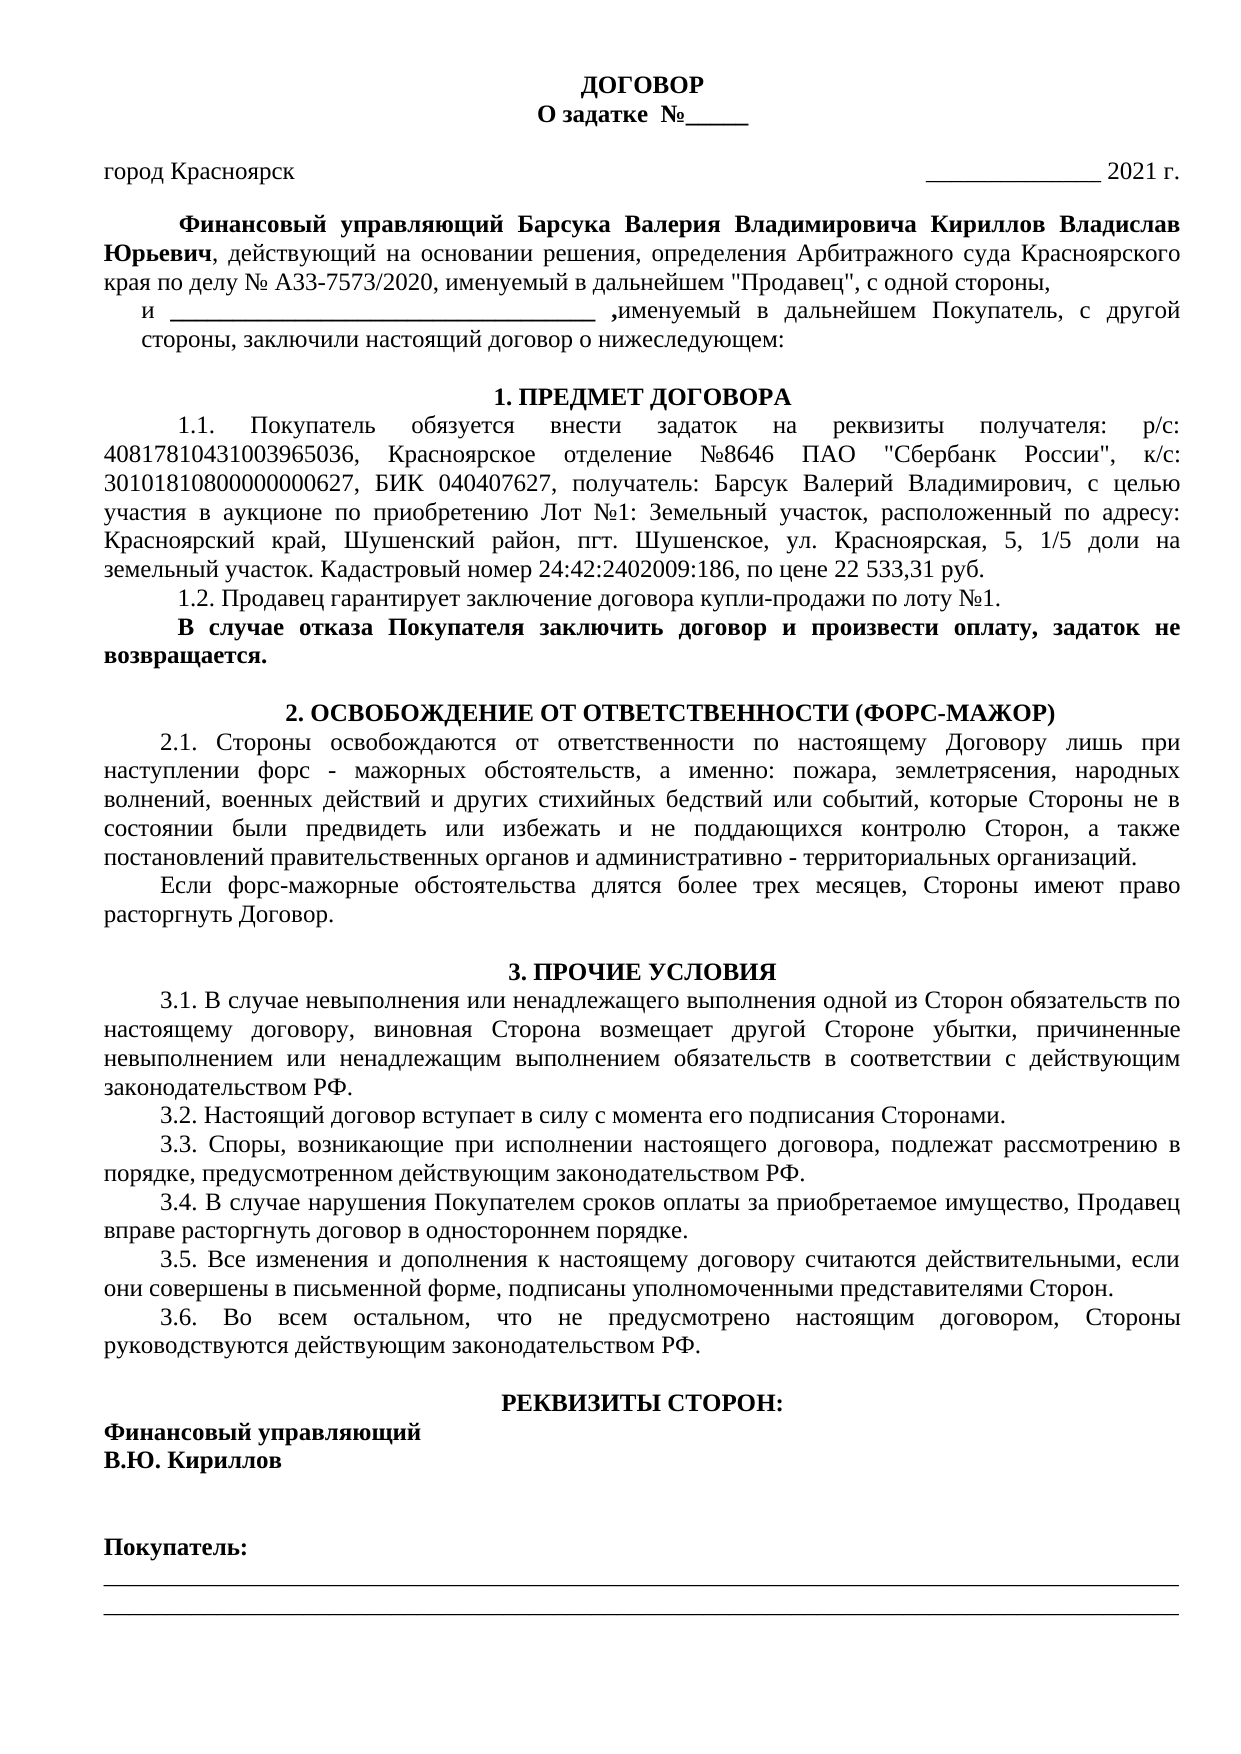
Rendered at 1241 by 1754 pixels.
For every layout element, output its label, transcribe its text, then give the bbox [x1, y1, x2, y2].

text В случае отказа Покупателя заключить договор и произвести оплату, задаток не возвращается. [103, 612, 1181, 669]
text Финансовый управляющий [103, 1417, 1181, 1445]
text город Красноярск ______________ 2021 г. [103, 156, 1181, 209]
text 3.2. Настоящий договор вступает в силу с момента его подписания Сторонами. [103, 1100, 1181, 1129]
text РЕКВИЗИТЫ СТОРОН: [103, 1388, 1181, 1417]
text 1.2. Продавец гарантирует заключение договора купли-продажи по лоту №1. [103, 583, 1181, 612]
text ____________________________________________________________________________________________________________________________________________________________________________ [103, 1560, 1181, 1618]
text В.Ю. Кириллов [103, 1445, 1181, 1474]
text 3.6. Во всем остальном, что не предусмотрено настоящим договором, Стороны руководствуются действующим законодательством РФ. [103, 1302, 1181, 1359]
text 2. ОСВОБОЖДЕНИЕ ОТ ОТВЕТСТВЕННОСТИ (ФОРС-МАЖОР) [103, 698, 1181, 727]
text 3.3. Споры, возникающие при исполнении настоящего договора, подлежат рассмотрению в порядке, предусмотренном действующим законодательством РФ. [103, 1129, 1181, 1187]
text 3.1. В случае невыполнения или ненадлежащего выполнения одной из Сторон обязательств по настоящему договору, виновная Сторона возмещает другой Стороне убытки, причиненные невыполнением или ненадлежащим выполнением обязательств в соответствии с действующим законодательством РФ. [103, 985, 1181, 1100]
title ДОГОВОР [103, 70, 1181, 99]
text Покупатель: [103, 1532, 1181, 1560]
text и __________________________________ ,именуемый в дальнейшем Покупатель, с другой стороны, заключили настоящий договор о нижеследующем: [141, 295, 1181, 353]
text 1.1. Покупатель обязуется внести задаток на реквизиты получателя: р/с: 40817810431003965036, Красноярское отделение №8646 ПАО "Сбербанк России", к/с: 30101810800000000627, БИК 040407627, получатель: Барсук Валерий Владимирович, с целью участия в аукционе по приобретению Лот №1: Земельный участок, расположенный по адресу: Красноярский край, Шушенский район, пгт. Шушенское, ул. Красноярская, 5, 1/5 доли на земельный участок. Кадастровый номер 24:42:2402009:186, по цене 22 533,31 руб. [103, 410, 1181, 583]
text 1. ПРЕДМЕТ ДОГОВОРА [103, 382, 1181, 410]
text Финансовый управляющий Барсука Валерия Владимировича Кириллов Владислав Юрьевич, действующий на основании решения, определения Арбитражного суда Красноярского края по делу № А33-7573/2020, именуемый в дальнейшем "Продавец", с одной стороны, [103, 209, 1181, 295]
text 2.1. Стороны освобождаются от ответственности по настоящему Договору лишь при наступлении форс - мажорных обстоятельств, а именно: пожара, землетрясения, народных волнений, военных действий и других стихийных бедствий или событий, которые Стороны не в состоянии были предвидеть или избежать и не поддающихся контролю Сторон, а также постановлений правительственных органов и административно - территориальных организаций. [103, 727, 1181, 870]
text Если форс-мажорные обстоятельства длятся более трех месяцев, Стороны имеют право расторгнуть Договор. [103, 870, 1181, 928]
text О задатке №_____ [103, 99, 1181, 128]
text 3. ПРОЧИЕ УСЛОВИЯ [103, 957, 1181, 985]
text 3.5. Все изменения и дополнения к настоящему договору считаются действительными, если они совершены в письменной форме, подписаны уполномоченными представителями Сторон. [103, 1244, 1181, 1302]
text 3.4. В случае нарушения Покупателем сроков оплаты за приобретаемое имущество, Продавец вправе расторгнуть договор в одностороннем порядке. [103, 1187, 1181, 1244]
